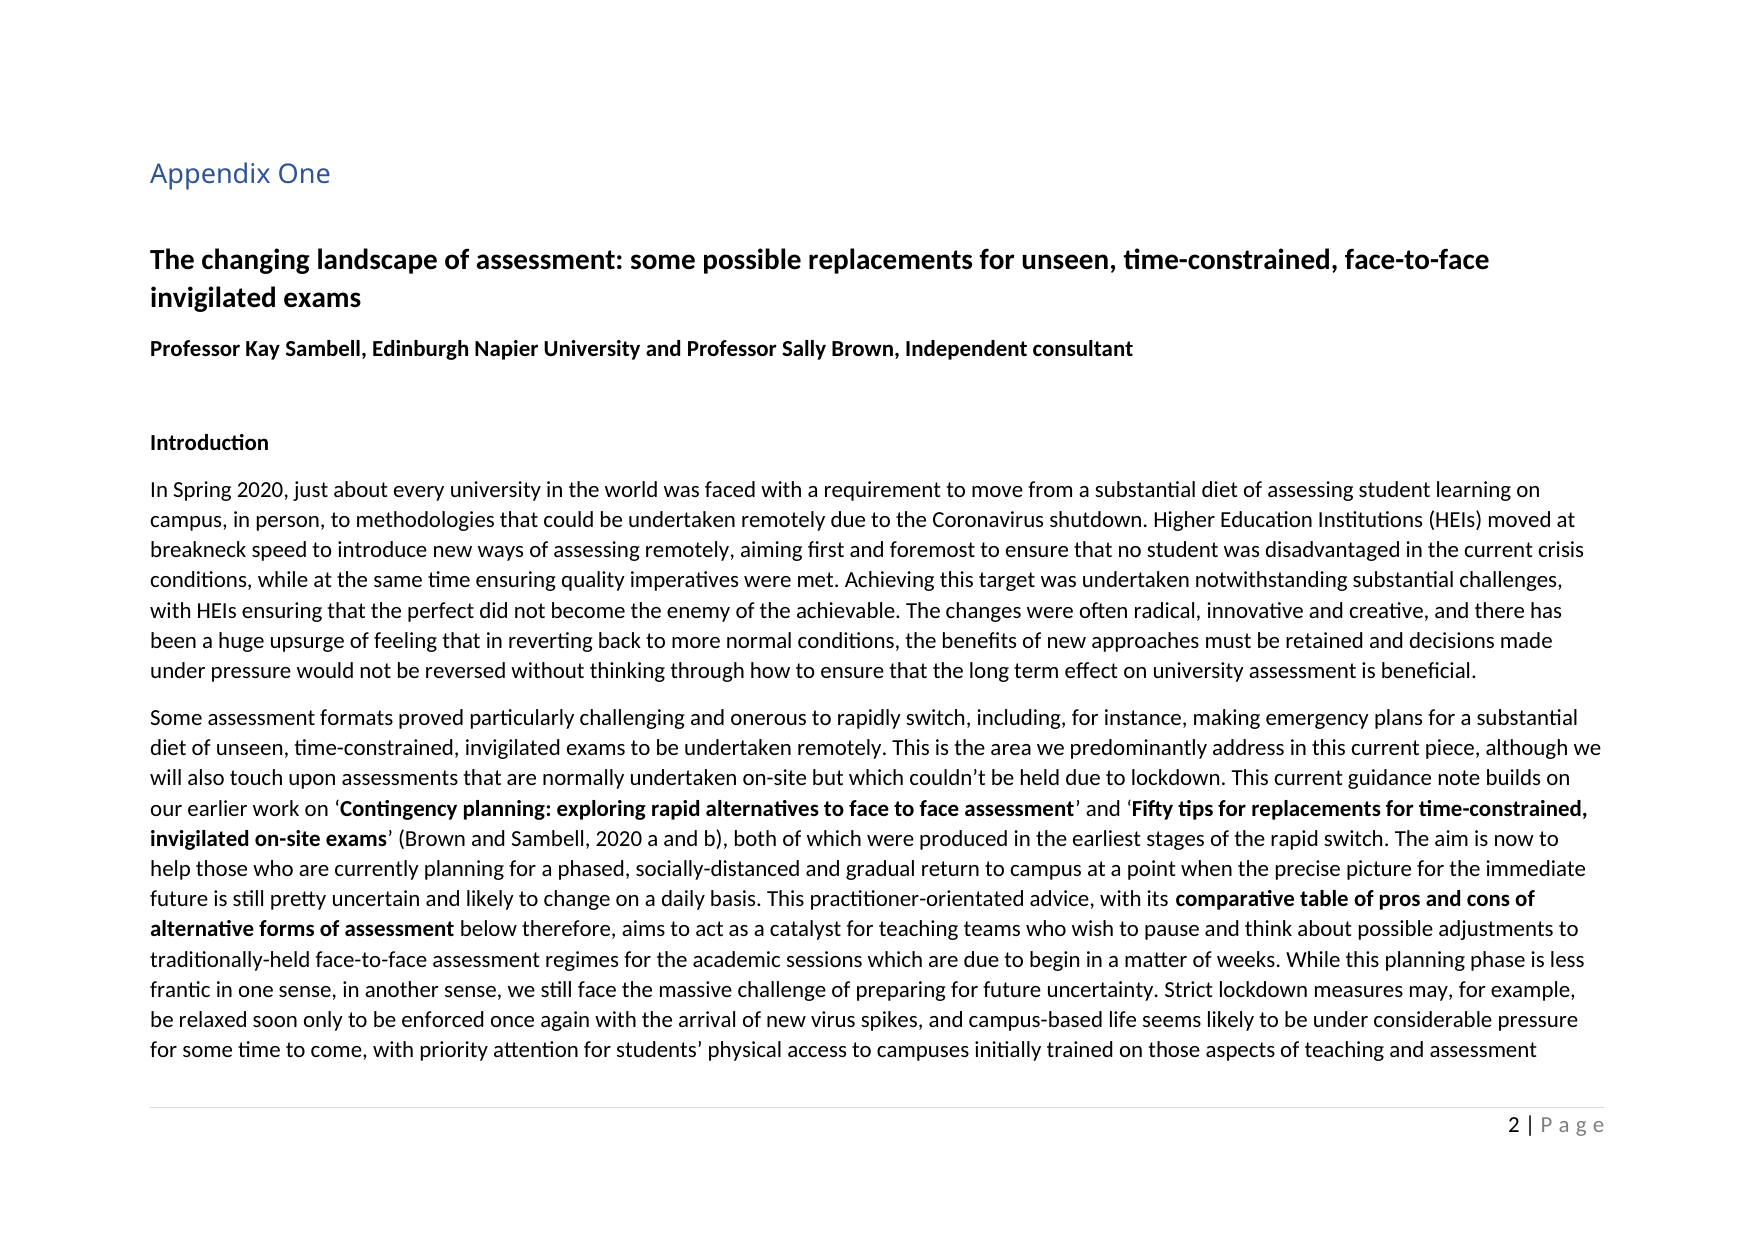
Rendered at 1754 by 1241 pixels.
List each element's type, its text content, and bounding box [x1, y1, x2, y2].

text In Spring 2020, just about every university in the world was faced with a requirement to move from a substantial diet of assessing student learning on campus, in person, to methodologies that could be undertaken remotely due to the Coronavirus shutdown. Higher Education Institutions (HEIs) moved at breakneck speed to introduce new ways of assessing remotely, aiming first and foremost to ensure that no student was disadvantaged in the current crisis conditions, while at the same time ensuring quality imperatives were met. Achieving this target was undertaken notwithstanding substantial challenges, with HEIs ensuring that the perfect did not become the enemy of the achievable. The changes were often radical, innovative and creative, and there has been a huge upsurge of feeling that in reverting back to more normal conditions, the benefits of new approaches must be retained and decisions made under pressure would not be reversed without thinking through how to ensure that the long term effect on university assessment is beneficial. [150, 475, 1604, 684]
text The changing landscape of assessment: some possible replacements for unseen, time-constrained, face-to-face invigilated exams [150, 241, 1604, 315]
text Introduction [150, 428, 1604, 456]
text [150, 703, 1604, 1063]
subtitle Appendix One [150, 154, 1604, 191]
text Professor Kay Sambell, Edinburgh Napier University and Professor Sally Brown, Independent consultant [150, 334, 1604, 362]
